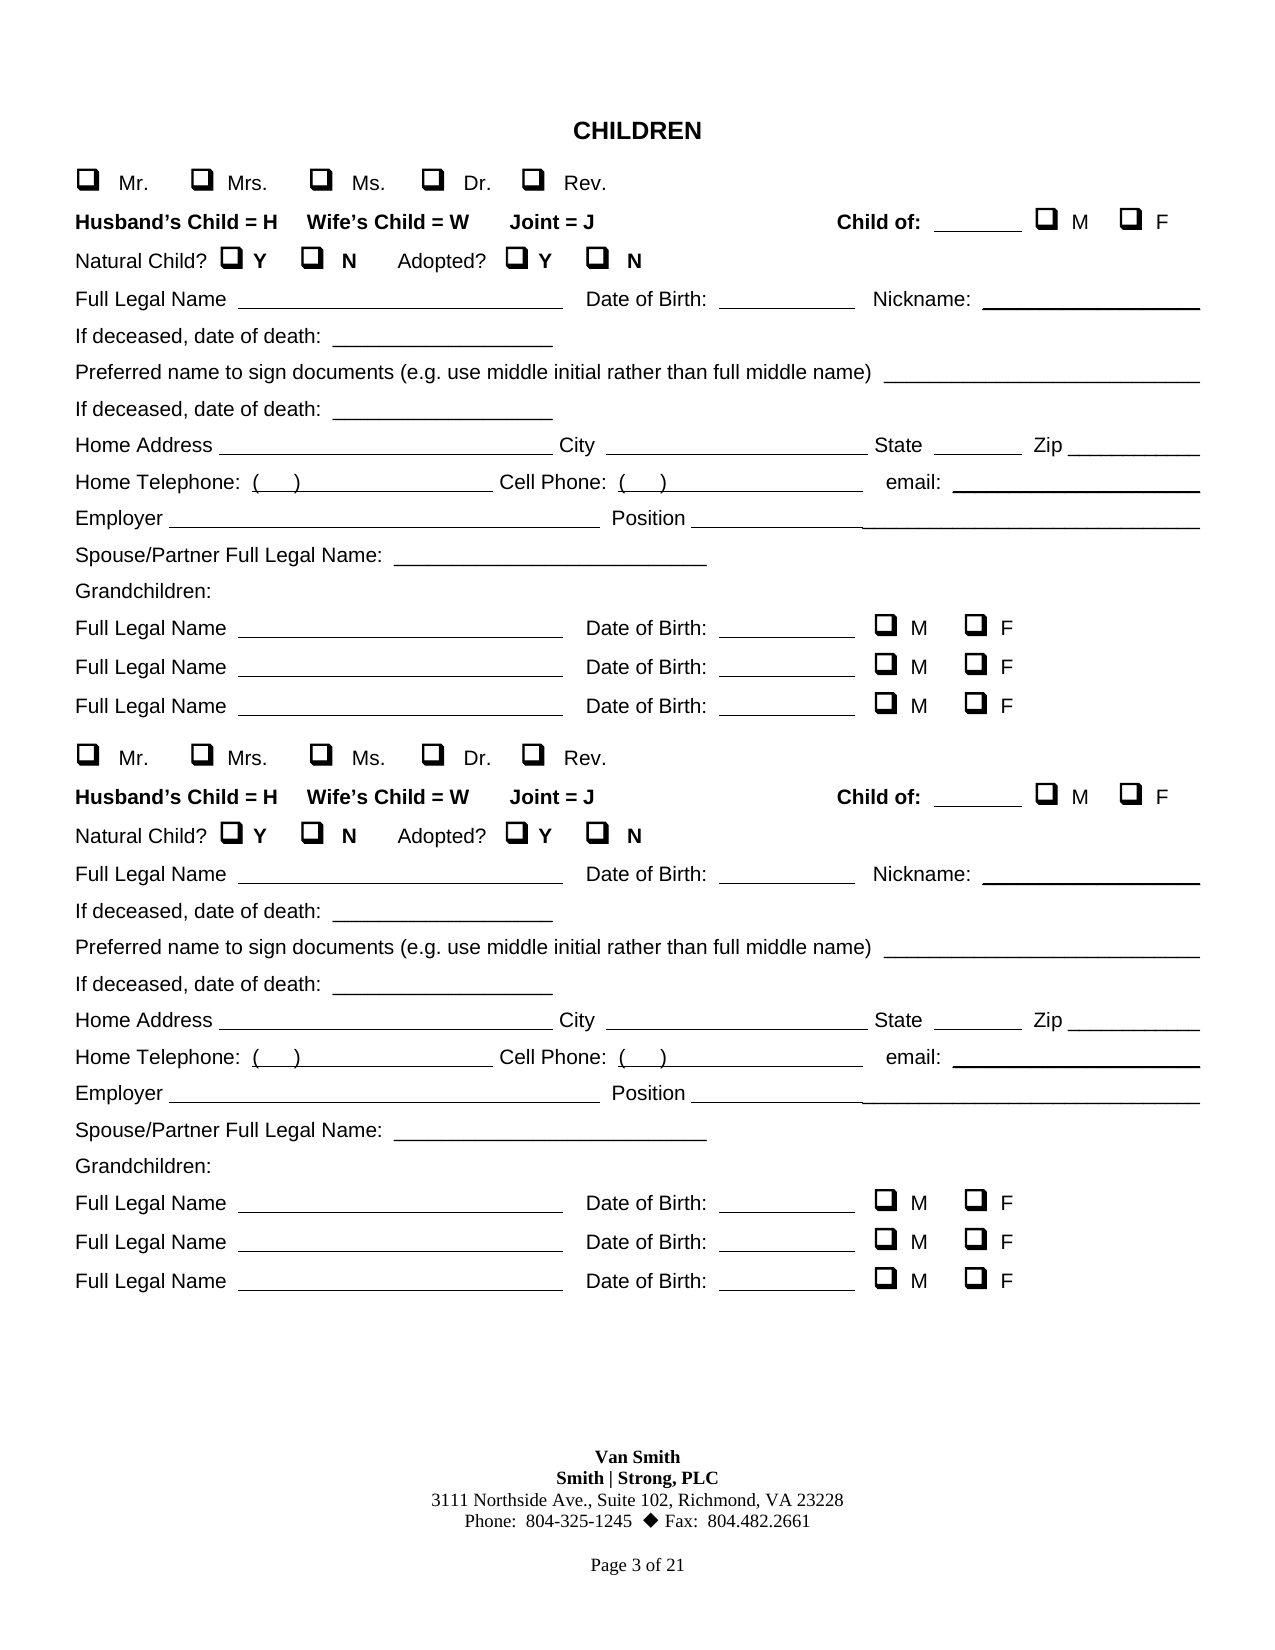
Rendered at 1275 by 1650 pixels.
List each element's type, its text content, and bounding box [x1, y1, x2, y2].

text Home Telephone: ( ) Cell Phone: ( ) email: [75, 1044, 1200, 1068]
text Spouse/Partner Full Legal Name: ___________________________ [75, 1117, 1200, 1141]
text Spouse/Partner Full Legal Name: ___________________________ [75, 542, 1200, 566]
text Full Legal Name Date of Birth: M F [75, 1190, 1200, 1217]
text Grandchildren: [75, 579, 1200, 603]
text If deceased, date of death: ___________________ [75, 397, 1200, 421]
text Preferred name to sign documents (e.g. use middle initial rather than full middle name) [75, 360, 1200, 384]
text Natural Child? Y N Adopted? Y N [75, 823, 1200, 850]
text Full Legal Name Date of Birth: Nickname: [75, 862, 1200, 886]
text Full Legal Name Date of Birth: M F [75, 1229, 1200, 1256]
text If deceased, date of death: ___________________ [75, 899, 1200, 923]
text Mr. Mrs. Ms. Dr. Rev. [75, 745, 1200, 772]
text Grandchildren: [75, 1154, 1200, 1178]
text CHILDREN [75, 116, 1200, 145]
text Home Telephone: ( ) Cell Phone: ( ) email: [75, 469, 1200, 493]
text Husband’s Child = H Wife’s Child = W Joint = J Child of: M F [75, 784, 1200, 811]
text Employer Position [75, 506, 1200, 530]
text Home Address City State Zip [75, 433, 1200, 457]
text Full Legal Name Date of Birth: Nickname: [75, 287, 1200, 311]
text Preferred name to sign documents (e.g. use middle initial rather than full middle name) [75, 935, 1200, 959]
text Husband’s Child = H Wife’s Child = W Joint = J Child of: M F [75, 209, 1200, 236]
text Full Legal Name Date of Birth: M F [75, 693, 1200, 720]
text If deceased, date of death: ___________________ [75, 972, 1200, 996]
text Home Address City State Zip [75, 1008, 1200, 1032]
text If deceased, date of death: ___________________ [75, 324, 1200, 348]
text Full Legal Name Date of Birth: M F [75, 654, 1200, 681]
text Mr. Mrs. Ms. Dr. Rev. [75, 170, 1200, 197]
text Natural Child? Y N Adopted? Y N [75, 248, 1200, 275]
text Full Legal Name Date of Birth: M F [75, 1268, 1200, 1295]
text Employer Position [75, 1081, 1200, 1105]
text Full Legal Name Date of Birth: M F [75, 615, 1200, 642]
